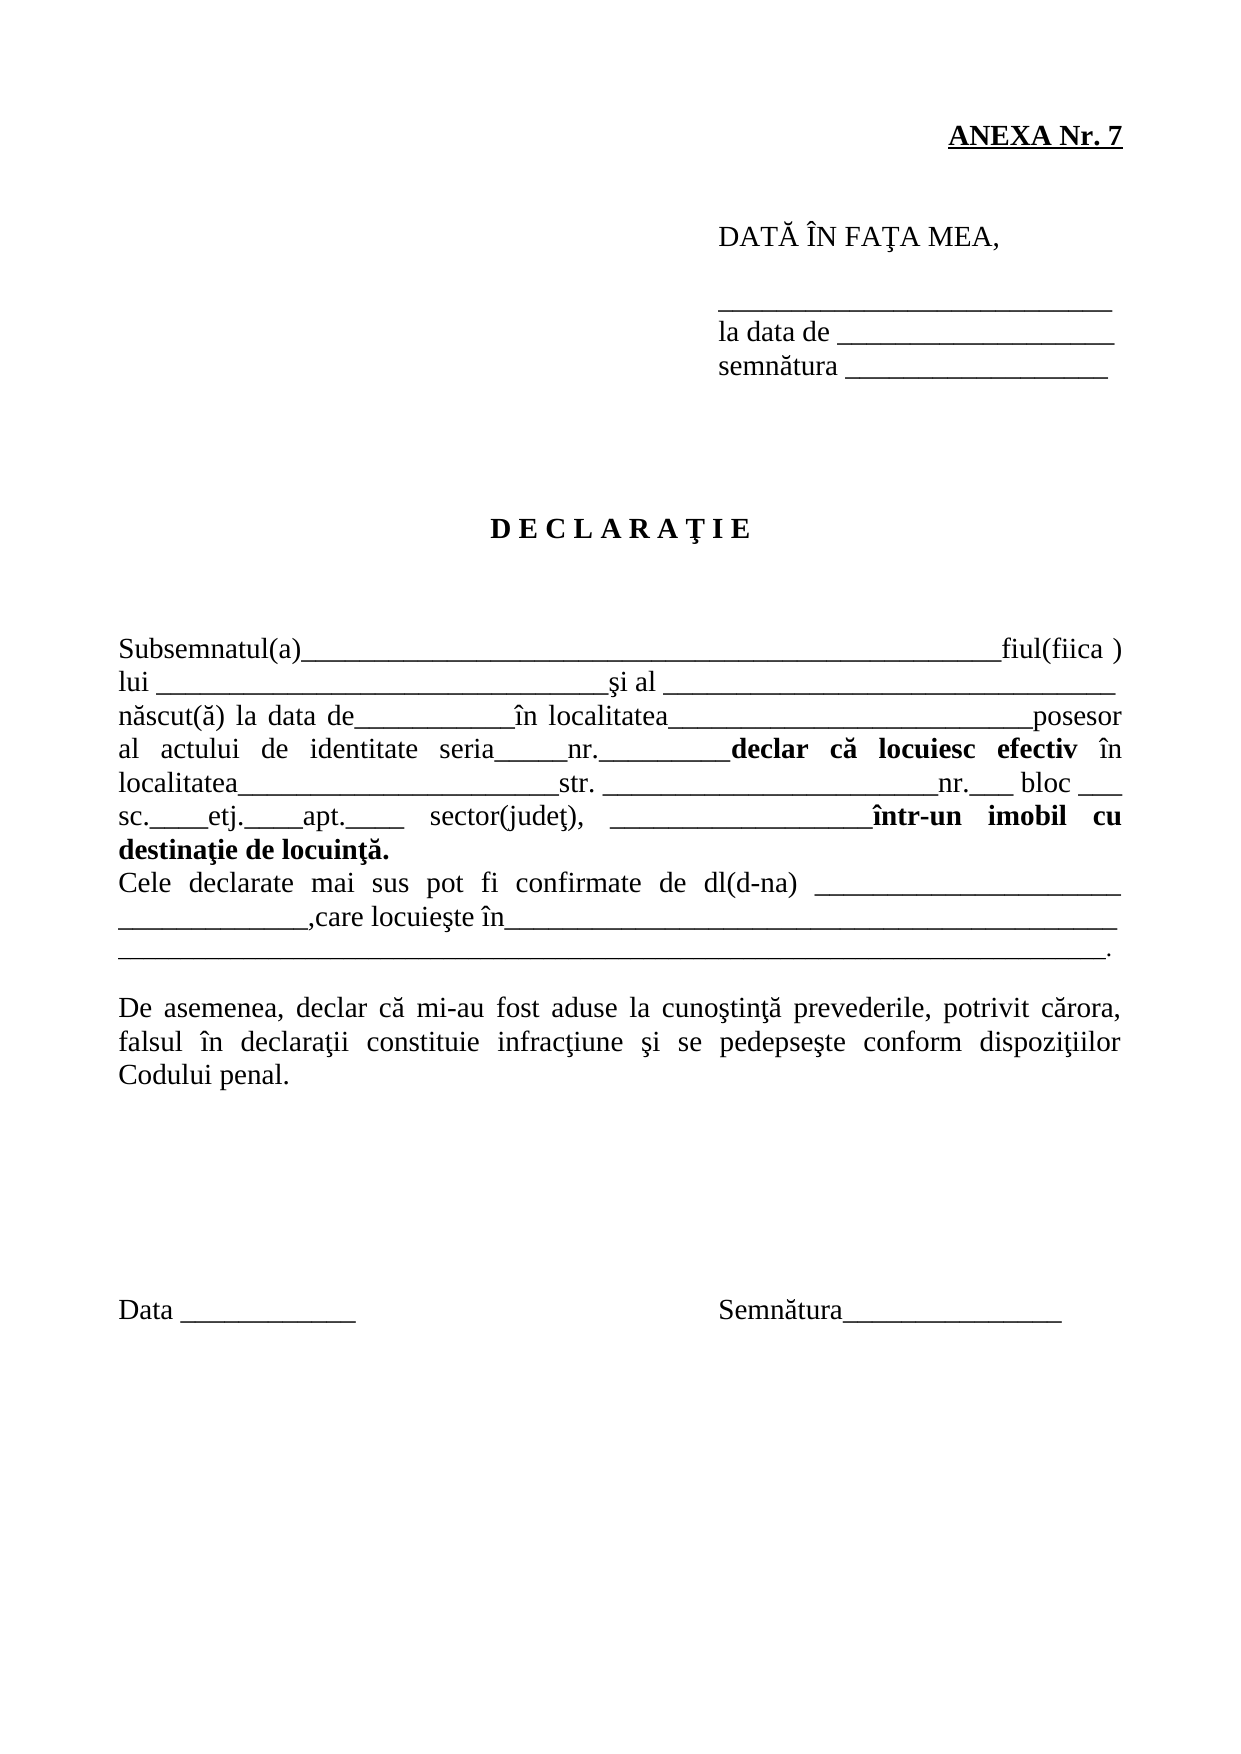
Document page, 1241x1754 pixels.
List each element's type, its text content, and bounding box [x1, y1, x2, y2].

text la data de ___________________ [118, 314, 1122, 348]
text _______________________________________________________________________________. [118, 933, 1122, 961]
text ___________________________ [568, 252, 1122, 314]
subtitle ANEXA Nr. 7 [118, 118, 1122, 152]
text născut(ă) la data de___________în localitatea_________________________posesor al actului de identitate seria_____nr._________declar că locuiesc efectiv în localitatea______________________str. _______________________nr.___ bloc ___ sc.____etj.____apt.____ sector(judeţ), __________________într-un imobil cu destinaţie de locuinţă. [118, 698, 1122, 866]
subtitle Subsemnatul(a)________________________________________________fiul(fiica ) lui _______________________________şi al _______________________________ [118, 631, 1122, 698]
text semnătura __________________ [118, 348, 1122, 382]
subtitle Cele declarate mai sus pot fi confirmate de dl(d-na) _____________________ _____________,care locuieşte în__________________________________________ [118, 866, 1122, 933]
subtitle De asemenea, declar că mi-au fost aduse la cunoştinţă prevederile, potrivit cărora, falsul în declaraţii constituie infracţiune şi se pedepseşte conform dispoziţiilor Codului penal. [118, 990, 1122, 1091]
subtitle D E C L A R A Ţ I E [118, 511, 1122, 544]
subtitle Data ____________ Semnătura_______________ [118, 1292, 1122, 1326]
text DATĂ ÎN FAŢA MEA, [118, 219, 1122, 252]
